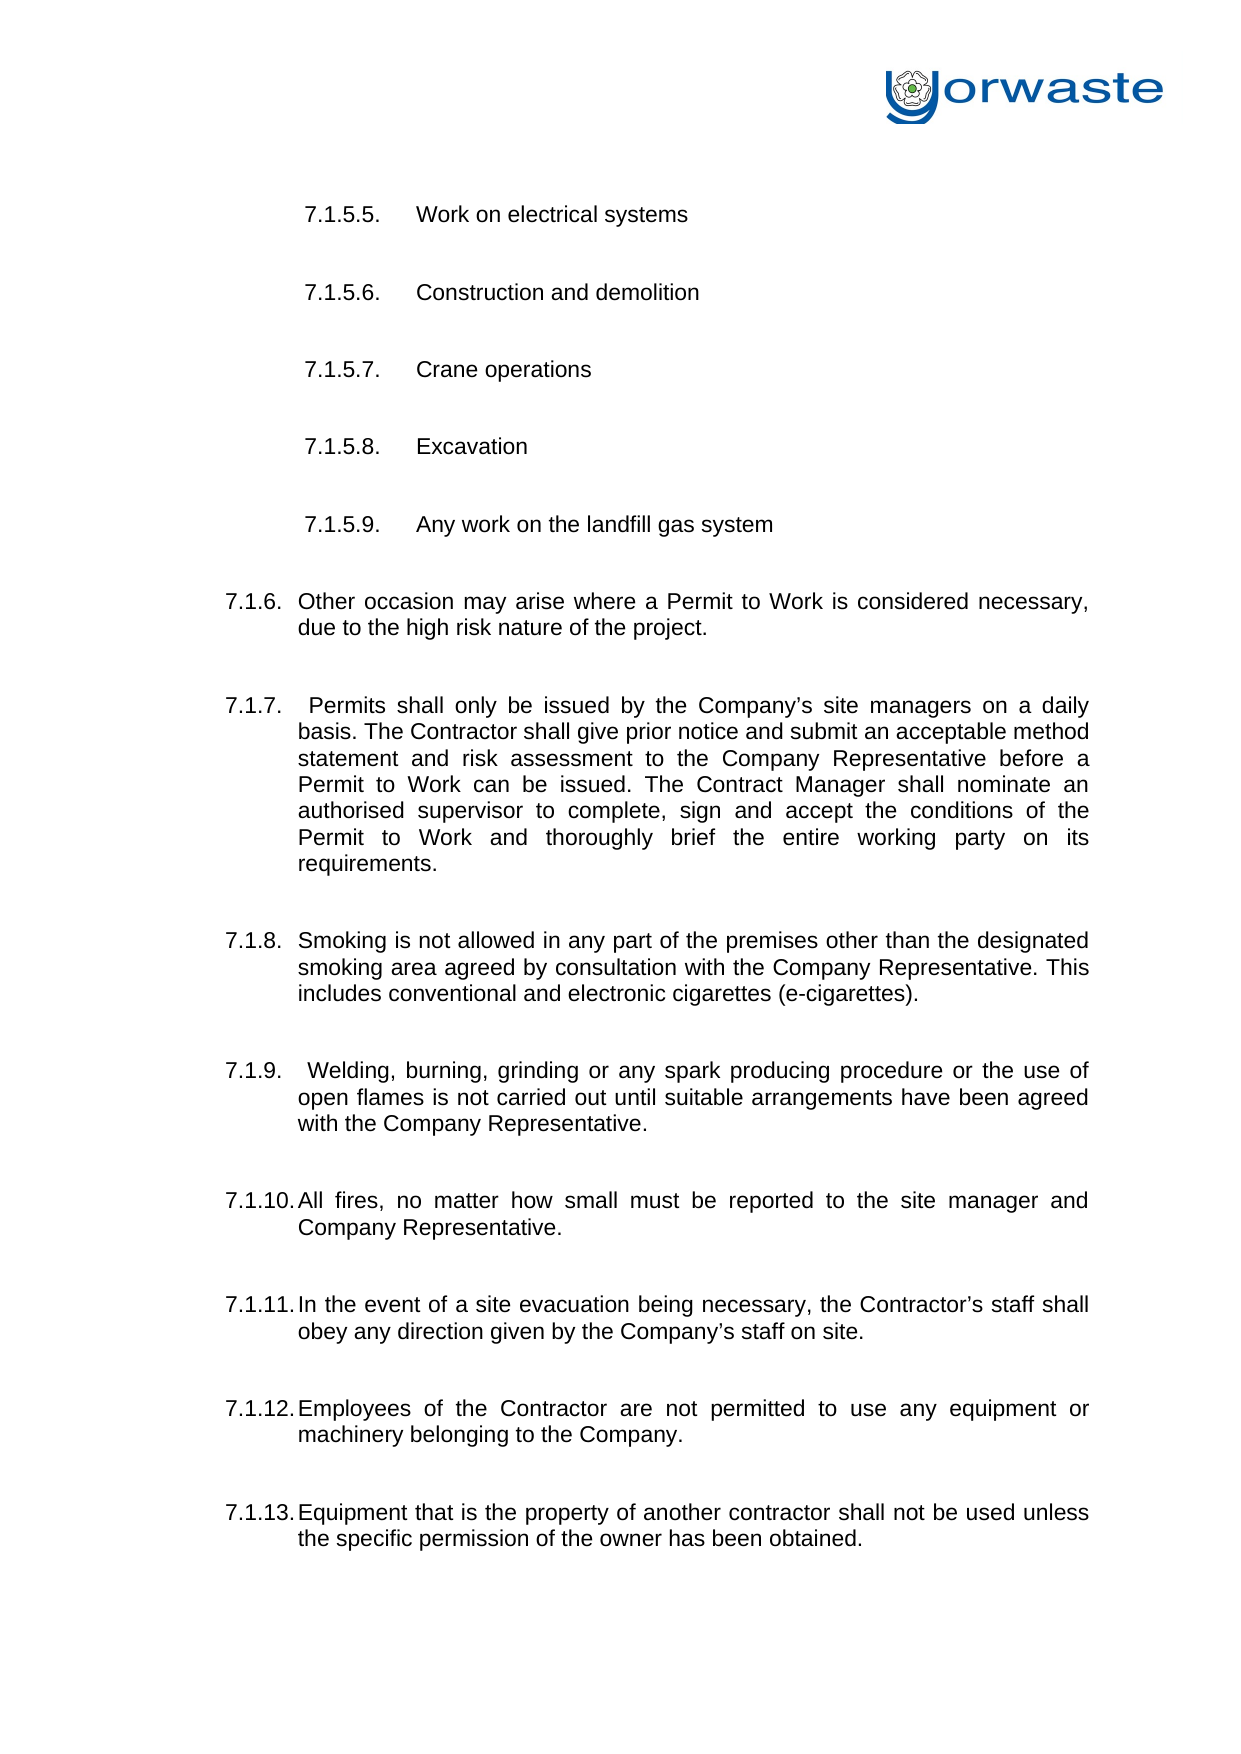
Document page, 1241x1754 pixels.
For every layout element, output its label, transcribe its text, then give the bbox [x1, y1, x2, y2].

list Construction and demolition [304, 278, 1090, 305]
list Permits shall only be issued by the Company’s site managers on a daily basis. The Contractor shall give prior notice and submit an acceptable method statement and risk assessment to the Company Representative before a Permit to Work can be issued. The Contract Manager shall nominate an authorised supervisor to complete, sign and accept the conditions of the Permit to Work and thoroughly brief the entire working party on its requirements. [225, 692, 1090, 876]
list Crane operations [304, 356, 1090, 382]
list Other occasion may arise where a Permit to Work is considered necessary, due to the high risk nature of the project. [225, 588, 1090, 641]
list In the event of a site evacuation being necessary, the Contractor’s staff shall obey any direction given by the Company’s staff on site. [225, 1291, 1090, 1344]
list Equipment that is the property of another contractor shall not be used unless the specific permission of the owner has been obtained. [225, 1499, 1090, 1551]
list All fires, no matter how small must be reported to the site manager and Company Representative. [225, 1187, 1090, 1240]
list Welding, burning, grinding or any spark producing procedure or the use of open flames is not carried out until suitable arrangements have been agreed with the Company Representative. [225, 1057, 1090, 1136]
list Work on electrical systems [304, 201, 1090, 227]
list Smoking is not allowed in any part of the premises other than the designated smoking area agreed by consultation with the Company Representative. This includes conventional and electronic cigarettes (e-cigarettes). [225, 927, 1090, 1006]
list Employees of the Contractor are not permitted to use any equipment or machinery belonging to the Company. [225, 1395, 1090, 1448]
list Excavation [304, 433, 1090, 459]
list Any work on the landfill gas system [304, 511, 1090, 537]
